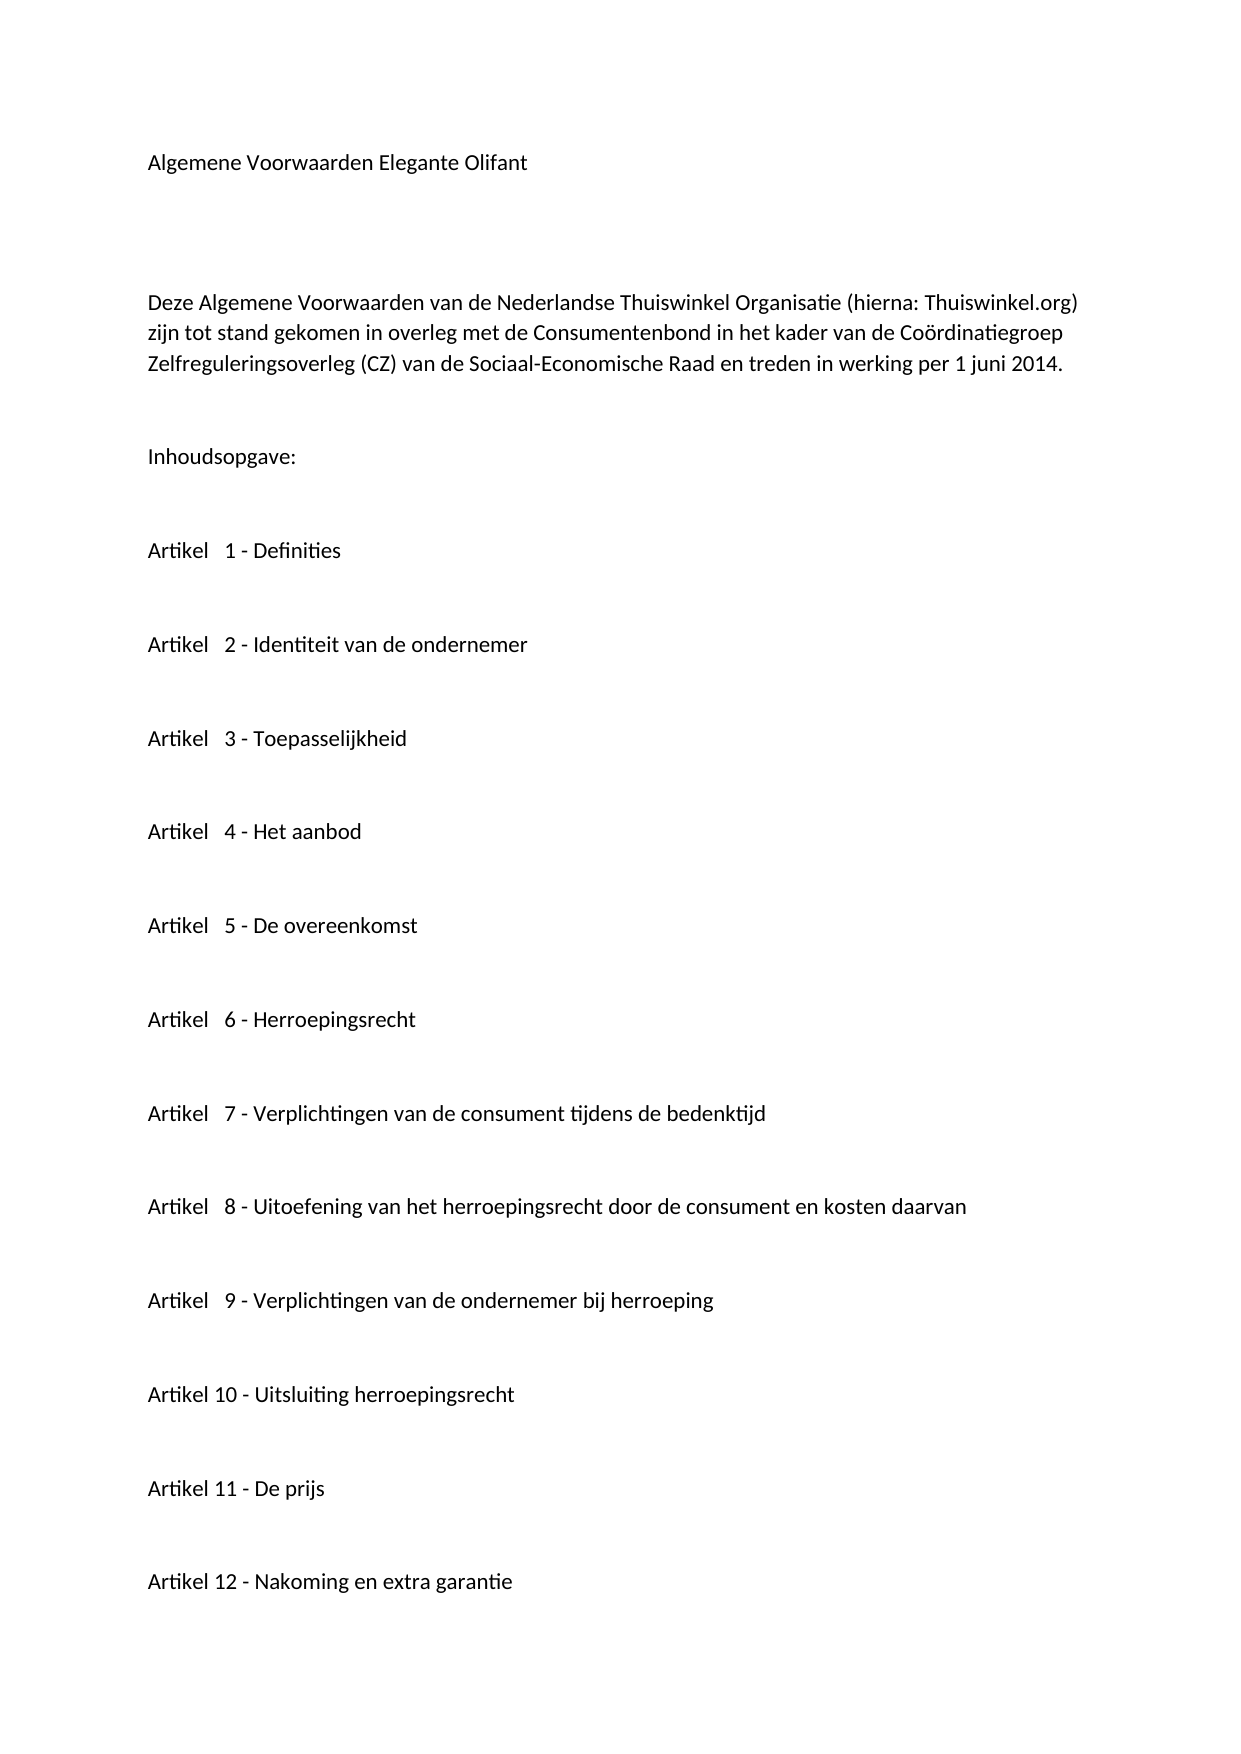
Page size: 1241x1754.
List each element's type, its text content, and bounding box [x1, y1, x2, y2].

text Artikel 3 - Toepasselijkheid [148, 724, 1093, 752]
text Artikel 12 - Nakoming en extra garantie [148, 1567, 1093, 1595]
text Artikel 1 - Definities [148, 536, 1093, 564]
text Artikel 9 - Verplichtingen van de ondernemer bij herroeping [148, 1286, 1093, 1314]
text Inhoudsopgave: [148, 442, 1093, 470]
text Artikel 7 - Verplichtingen van de consument tijdens de bedenktijd [148, 1099, 1093, 1127]
text Deze Algemene Voorwaarden van de Nederlandse Thuiswinkel Organisatie (hierna: Thuiswinkel.org) zijn tot stand gekomen in overleg met de Consumentenbond in het kader van de Coördinatiegroep Zelfreguleringsoverleg (CZ) van de Sociaal-Economische Raad en treden in werking per 1 juni 2014. [148, 288, 1093, 377]
text Artikel 8 - Uitoefening van het herroepingsrecht door de consument en kosten daarvan [148, 1192, 1093, 1220]
text Artikel 6 - Herroepingsrecht [148, 1005, 1093, 1033]
text Artikel 5 - De overeenkomst [148, 911, 1093, 939]
text Artikel 4 - Het aanbod [148, 817, 1093, 845]
text Artikel 2 - Identiteit van de ondernemer [148, 630, 1093, 658]
text Artikel 11 - De prijs [148, 1474, 1093, 1502]
text Algemene Voorwaarden Elegante Olifant [148, 148, 1093, 176]
text Artikel 10 - Uitsluiting herroepingsrecht [148, 1380, 1093, 1408]
